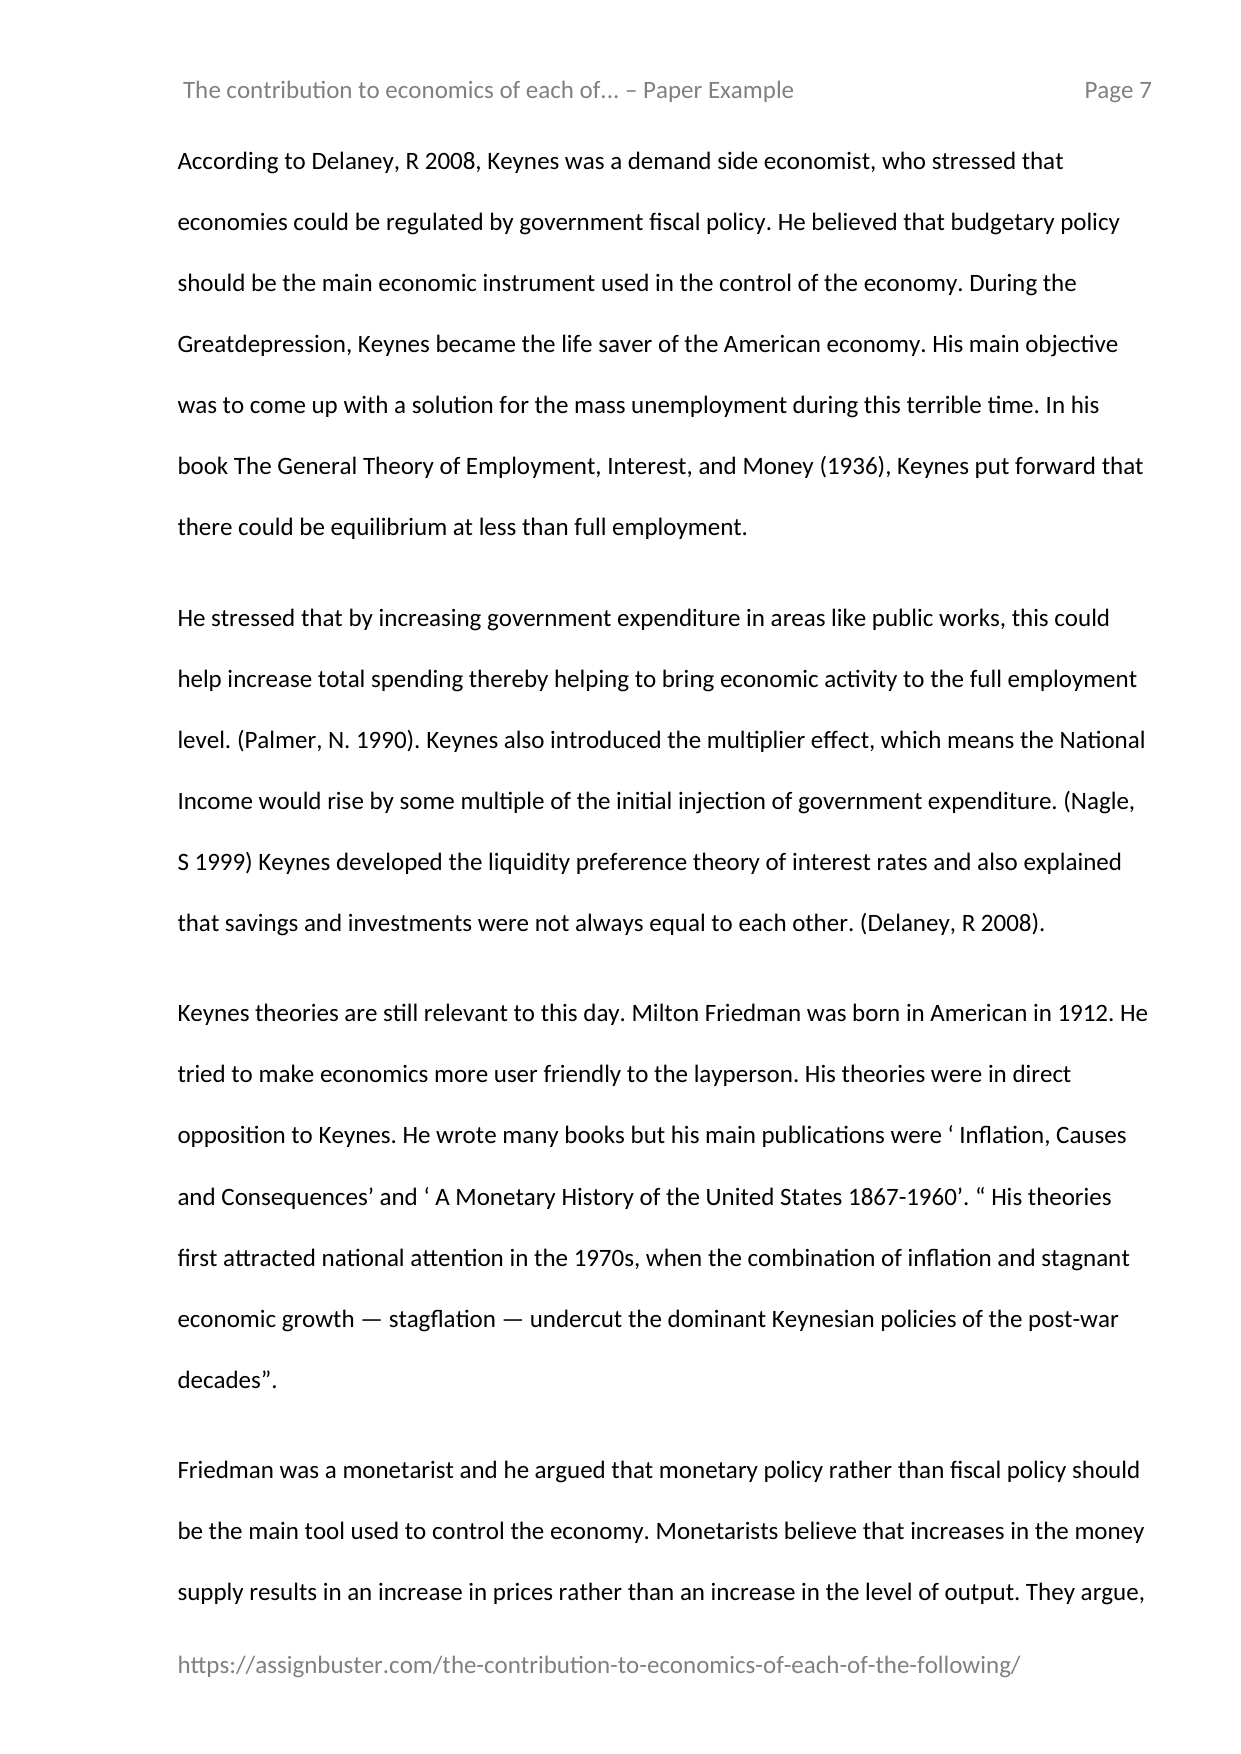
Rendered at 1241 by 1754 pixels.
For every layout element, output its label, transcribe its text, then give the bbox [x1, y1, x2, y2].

text Keynes theories are still relevant to this day. Milton Friedman was born in American in 1912. He tried to make economics more user friendly to the layperson. His theories were in direct opposition to Keynes. He wrote many books but his main publications were ‘ Inflation, Causes and Consequences’ and ‘ A Monetary History of the United States 1867-1960’. “ His theories first attracted national attention in the 1970s, when the combination of inflation and stagnant economic growth — stagflation — undercut the dominant Keynesian policies of the post-war decades”. [177, 997, 1152, 1394]
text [177, 1454, 1152, 1607]
text According to Delaney, R 2008, Keynes was a demand side economist, who stressed that economies could be regulated by government fiscal policy. He believed that budgetary policy should be the main economic instrument used in the control of the economy. During the Greatdepression, Keynes became the life saver of the American economy. His main objective was to come up with a solution for the mass unemployment during this terrible time. In his book The General Theory of Employment, Interest, and Money (1936), Keynes put forward that there could be equilibrium at less than full employment. [177, 145, 1152, 542]
text He stressed that by increasing government expenditure in areas like public works, this could help increase total spending thereby helping to bring economic activity to the full employment level. (Palmer, N. 1990). Keynes also introduced the multiplier effect, which means the National Income would rise by some multiple of the initial injection of government expenditure. (Nagle, S 1999) Keynes developed the liquidity preference theory of interest rates and also explained that savings and investments were not always equal to each other. (Delaney, R 2008). [177, 602, 1152, 937]
